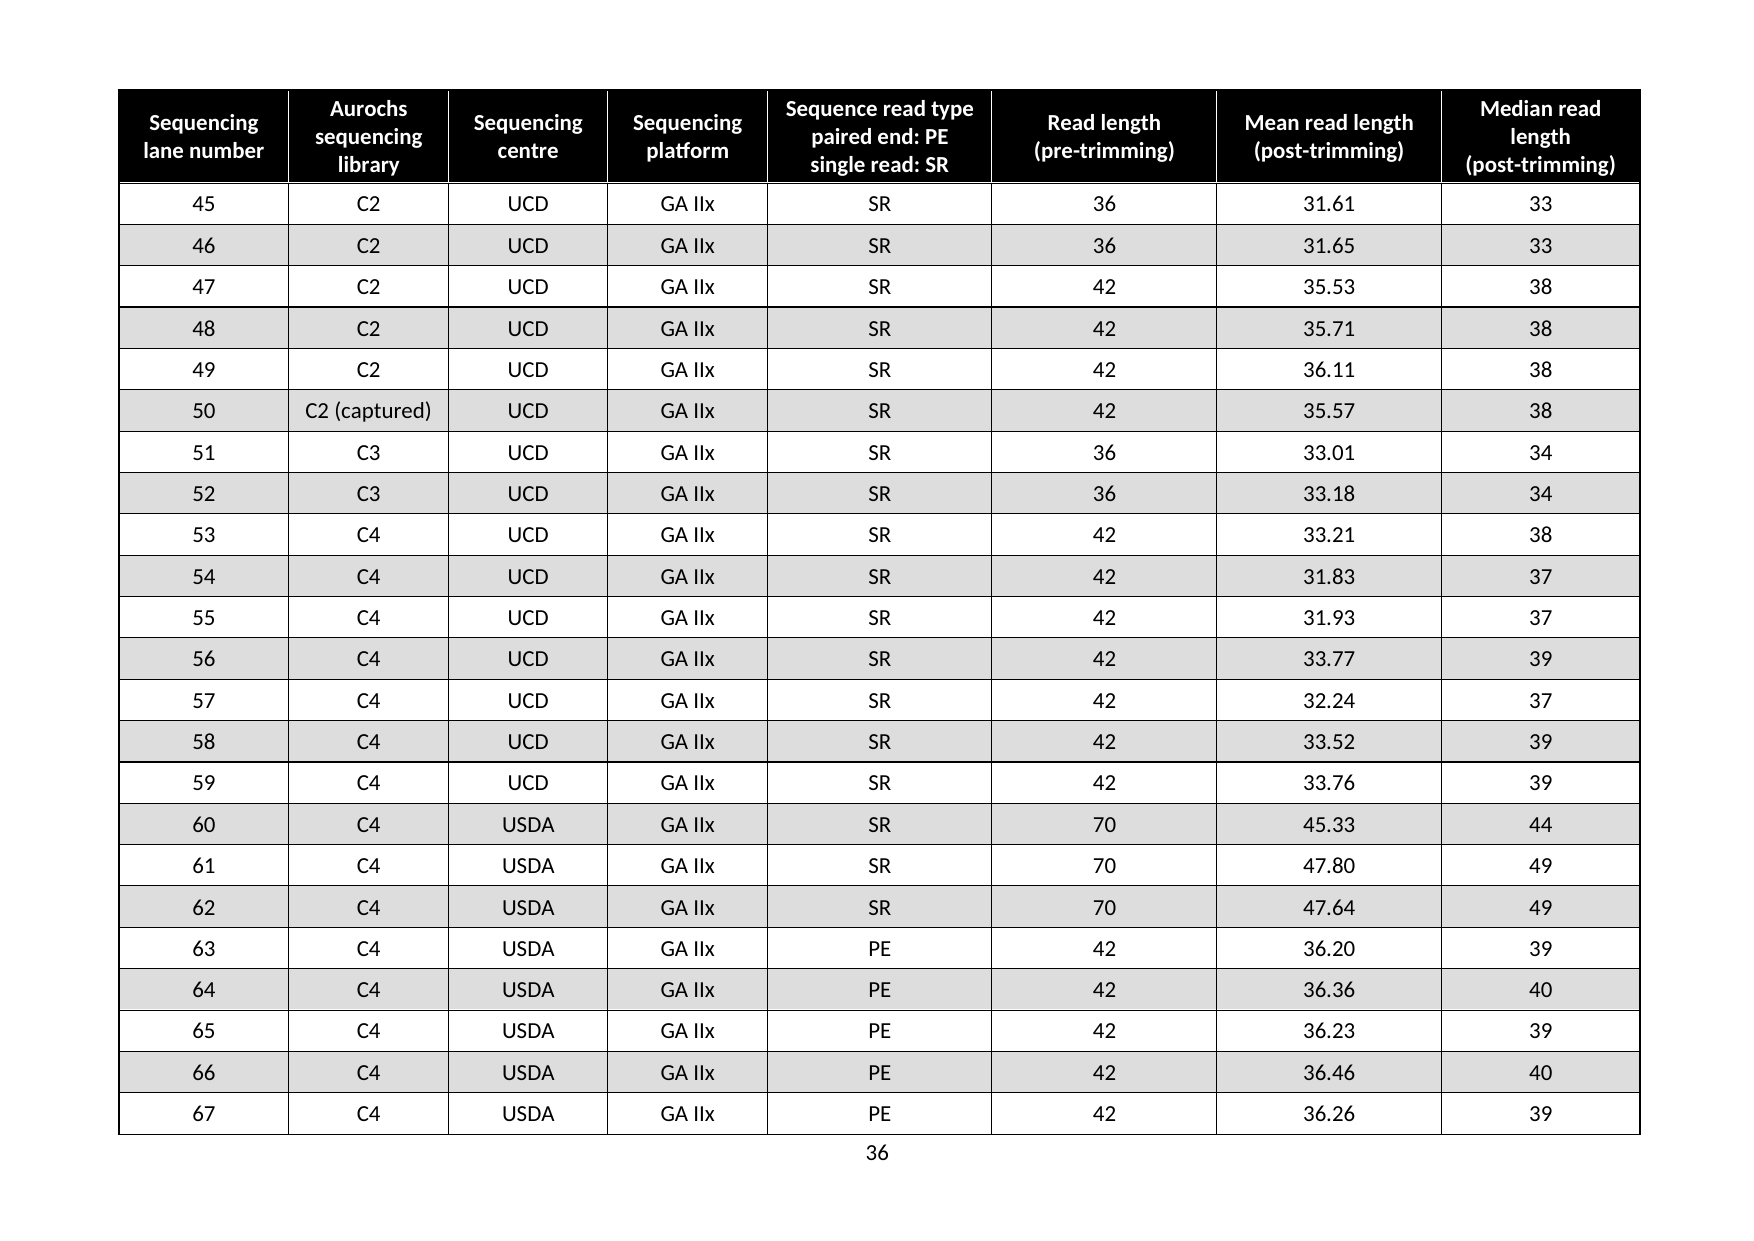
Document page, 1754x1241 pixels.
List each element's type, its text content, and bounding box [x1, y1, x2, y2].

table_header Sequencing platform [608, 91, 767, 182]
table_cell UCD [449, 308, 607, 348]
table_cell 36.26 [1217, 1093, 1441, 1133]
table_cell C2 [289, 184, 448, 224]
table_cell GA IIx [608, 804, 767, 844]
table_cell 37 [1442, 597, 1639, 637]
table_cell 36 [992, 432, 1216, 472]
table_cell SR [768, 390, 991, 431]
table_cell 31.61 [1217, 184, 1441, 224]
table_cell 31.93 [1217, 597, 1441, 637]
table_cell GA IIx [608, 680, 767, 720]
table_cell 36 [992, 473, 1216, 513]
table_cell 58 [120, 721, 288, 761]
table_cell UCD [449, 266, 607, 306]
table_cell 55 [120, 597, 288, 637]
table_cell 42 [992, 969, 1216, 1009]
table_cell 33.01 [1217, 432, 1441, 472]
table_cell SR [768, 556, 991, 596]
table_cell 46 [120, 225, 288, 265]
table_cell 34 [1442, 473, 1639, 513]
table_cell UCD [449, 556, 607, 596]
table_cell UCD [449, 597, 607, 637]
table_cell 38 [1442, 514, 1639, 554]
table_cell GA IIx [608, 721, 767, 761]
table_cell 44 [1442, 804, 1639, 844]
table_cell GA IIx [608, 473, 767, 513]
table_cell 47.64 [1217, 886, 1441, 927]
table_cell SR [768, 225, 991, 265]
table_cell 33.76 [1217, 763, 1441, 803]
table_cell SR [768, 432, 991, 472]
table_cell 42 [992, 349, 1216, 389]
table_cell SR [768, 473, 991, 513]
table_cell 36.20 [1217, 928, 1441, 968]
table_cell PE [768, 1093, 991, 1133]
table_cell C4 [289, 680, 448, 720]
table_cell UCD [449, 349, 607, 389]
table_cell 37 [1442, 680, 1639, 720]
table_cell SR [768, 184, 991, 224]
table_cell 49 [1442, 886, 1639, 927]
table_cell 66 [120, 1052, 288, 1092]
table_cell 67 [120, 1093, 288, 1133]
table_cell C4 [289, 556, 448, 596]
table_cell 42 [992, 1093, 1216, 1133]
table_cell 61 [120, 845, 288, 885]
table_header Sequencing lane number [120, 91, 288, 182]
table_cell 36.46 [1217, 1052, 1441, 1092]
table_cell SR [768, 680, 991, 720]
table_cell C4 [289, 1011, 448, 1051]
table_cell 59 [120, 763, 288, 803]
table_cell 37 [1442, 556, 1639, 596]
table_cell C4 [289, 763, 448, 803]
table_cell SR [768, 308, 991, 348]
table_cell SR [768, 638, 991, 679]
table_cell 42 [992, 763, 1216, 803]
table_cell C4 [289, 1093, 448, 1133]
table_header Median read length (post-trimming) [1442, 91, 1639, 182]
table_cell 45 [120, 184, 288, 224]
table_cell 42 [992, 638, 1216, 679]
table_cell 40 [1442, 1052, 1639, 1092]
table_cell 31.65 [1217, 225, 1441, 265]
table_cell 38 [1442, 349, 1639, 389]
table_cell PE [768, 1011, 991, 1051]
table_cell UCD [449, 184, 607, 224]
table_cell 70 [992, 845, 1216, 885]
table_cell UCD [449, 473, 607, 513]
table_cell C3 [289, 473, 448, 513]
table_cell 49 [1442, 845, 1639, 885]
table_cell 63 [120, 928, 288, 968]
table_cell 65 [120, 1011, 288, 1051]
table_cell GA IIx [608, 266, 767, 306]
table_cell GA IIx [608, 1093, 767, 1133]
table_cell 39 [1442, 1011, 1639, 1051]
table_cell GA IIx [608, 225, 767, 265]
table_cell 33.21 [1217, 514, 1441, 554]
table_cell 34 [1442, 432, 1639, 472]
table_cell 33.18 [1217, 473, 1441, 513]
table_cell GA IIx [608, 184, 767, 224]
table_cell USDA [449, 1093, 607, 1133]
table_cell USDA [449, 969, 607, 1009]
table_cell UCD [449, 638, 607, 679]
table_cell GA IIx [608, 390, 767, 431]
table_cell SR [768, 886, 991, 927]
table_cell UCD [449, 225, 607, 265]
table_cell UCD [449, 680, 607, 720]
table_cell 54 [120, 556, 288, 596]
table_cell GA IIx [608, 638, 767, 679]
table_cell GA IIx [608, 845, 767, 885]
table_cell C2 [289, 308, 448, 348]
table_cell 33.52 [1217, 721, 1441, 761]
table_cell 39 [1442, 721, 1639, 761]
table_cell 51 [120, 432, 288, 472]
table_cell SR [768, 514, 991, 554]
table_cell C4 [289, 804, 448, 844]
table_cell 42 [992, 1011, 1216, 1051]
table_cell SR [768, 804, 991, 844]
table_cell GA IIx [608, 1011, 767, 1051]
table_cell UCD [449, 763, 607, 803]
table_cell 33.77 [1217, 638, 1441, 679]
table_cell SR [768, 845, 991, 885]
table_cell C2 (captured) [289, 390, 448, 431]
table_cell C2 [289, 266, 448, 306]
table_cell PE [768, 969, 991, 1009]
table_cell GA IIx [608, 556, 767, 596]
table_cell 35.57 [1217, 390, 1441, 431]
table_cell GA IIx [608, 514, 767, 554]
table_cell C4 [289, 514, 448, 554]
table_cell USDA [449, 804, 607, 844]
table_cell PE [768, 1052, 991, 1092]
table_cell UCD [449, 721, 607, 761]
table_cell 47 [120, 266, 288, 306]
table_cell SR [768, 266, 991, 306]
table_cell USDA [449, 1052, 607, 1092]
table_cell 47.80 [1217, 845, 1441, 885]
table_cell 33 [1442, 225, 1639, 265]
table_cell C4 [289, 928, 448, 968]
table_cell C4 [289, 597, 448, 637]
table_cell 42 [992, 266, 1216, 306]
table_cell 35.53 [1217, 266, 1441, 306]
table_cell PE [768, 928, 991, 968]
table_cell 42 [992, 308, 1216, 348]
table_cell GA IIx [608, 928, 767, 968]
table_cell 57 [120, 680, 288, 720]
table_cell 60 [120, 804, 288, 844]
table_cell 64 [120, 969, 288, 1009]
table_cell 36.23 [1217, 1011, 1441, 1051]
table_cell 36 [992, 225, 1216, 265]
table_cell 52 [120, 473, 288, 513]
table_cell 50 [120, 390, 288, 431]
table_cell 62 [120, 886, 288, 927]
table_header Aurochs sequencing library [289, 91, 448, 182]
table_cell 56 [120, 638, 288, 679]
table_cell SR [768, 349, 991, 389]
table_cell 45.33 [1217, 804, 1441, 844]
table_cell 35.71 [1217, 308, 1441, 348]
table_cell SR [768, 721, 991, 761]
table_cell 42 [992, 1052, 1216, 1092]
table_cell GA IIx [608, 969, 767, 1009]
table_cell 36.36 [1217, 969, 1441, 1009]
table_cell 39 [1442, 928, 1639, 968]
table_cell 39 [1442, 1093, 1639, 1133]
table_cell 70 [992, 886, 1216, 927]
table_cell 42 [992, 390, 1216, 431]
table_cell GA IIx [608, 349, 767, 389]
table_cell GA IIx [608, 597, 767, 637]
table_cell 38 [1442, 308, 1639, 348]
table_cell C4 [289, 969, 448, 1009]
table_cell GA IIx [608, 308, 767, 348]
table_cell 42 [992, 556, 1216, 596]
table_cell 31.83 [1217, 556, 1441, 596]
table_header Sequence read type paired end: PE single read: SR [768, 91, 991, 182]
table_cell USDA [449, 845, 607, 885]
table_cell C3 [289, 432, 448, 472]
table_cell 53 [120, 514, 288, 554]
table_cell USDA [449, 928, 607, 968]
table_cell UCD [449, 390, 607, 431]
table_cell C4 [289, 638, 448, 679]
table_cell 49 [120, 349, 288, 389]
table_cell 36 [992, 184, 1216, 224]
table_cell 70 [992, 804, 1216, 844]
table_cell 40 [1442, 969, 1639, 1009]
table_cell C4 [289, 886, 448, 927]
table_cell 38 [1442, 390, 1639, 431]
table_cell 33 [1442, 184, 1639, 224]
table_cell 38 [1442, 266, 1639, 306]
table_header Mean read length (post-trimming) [1217, 91, 1441, 182]
table_cell SR [768, 763, 991, 803]
table_cell C2 [289, 225, 448, 265]
table_cell 42 [992, 514, 1216, 554]
table_cell USDA [449, 1011, 607, 1051]
table_cell UCD [449, 432, 607, 472]
table_cell 48 [120, 308, 288, 348]
table_cell GA IIx [608, 432, 767, 472]
table_cell 42 [992, 928, 1216, 968]
table_cell GA IIx [608, 886, 767, 927]
table_header Sequencing centre [449, 91, 607, 182]
table_cell GA IIx [608, 763, 767, 803]
table_cell SR [768, 597, 991, 637]
table_cell 39 [1442, 763, 1639, 803]
table_cell 36.11 [1217, 349, 1441, 389]
table_cell GA IIx [608, 1052, 767, 1092]
table_cell 39 [1442, 638, 1639, 679]
table_cell UCD [449, 514, 607, 554]
table_cell C4 [289, 845, 448, 885]
table_cell 42 [992, 680, 1216, 720]
table_header Read length (pre-trimming) [992, 91, 1216, 182]
table_cell USDA [449, 886, 607, 927]
table_cell C2 [289, 349, 448, 389]
table_cell 42 [992, 597, 1216, 637]
table_cell 32.24 [1217, 680, 1441, 720]
table_cell C4 [289, 1052, 448, 1092]
table_cell 42 [992, 721, 1216, 761]
table_cell C4 [289, 721, 448, 761]
